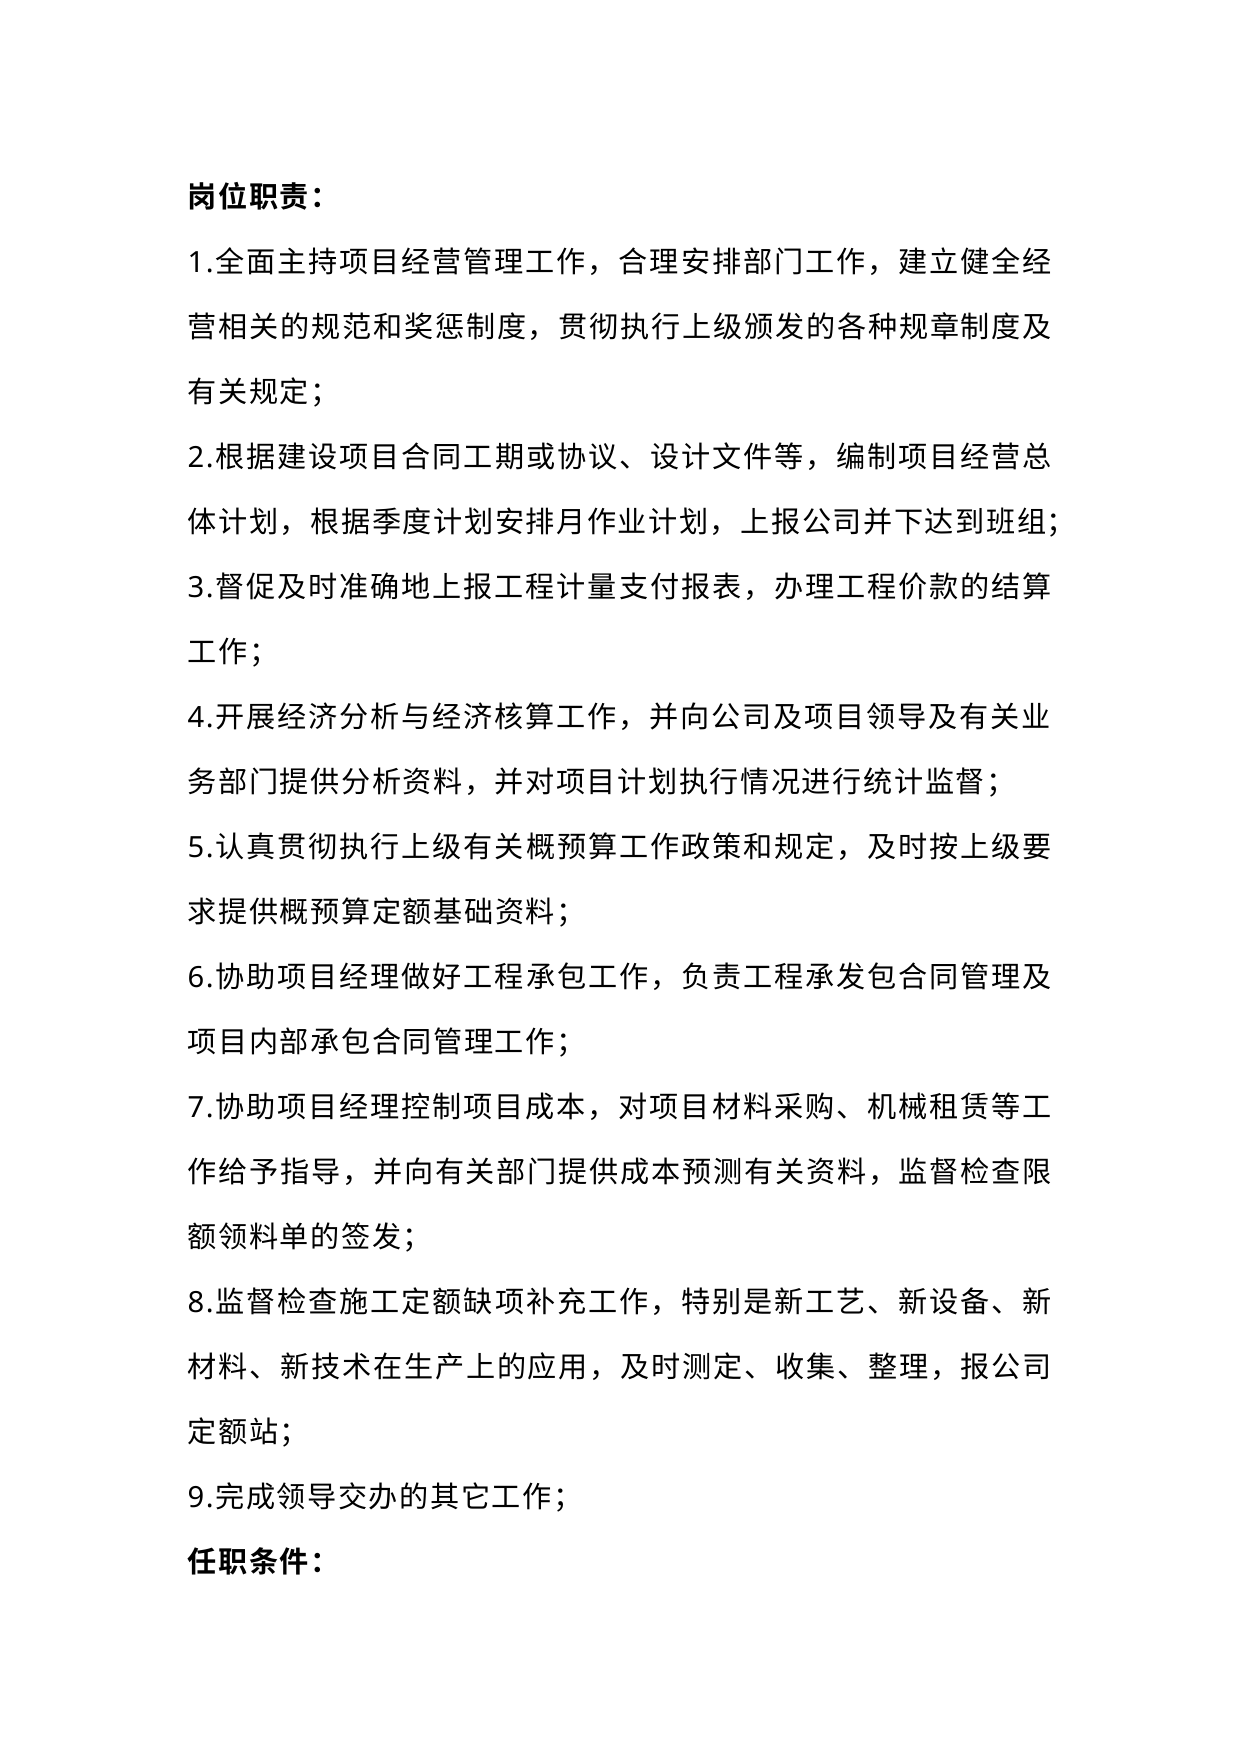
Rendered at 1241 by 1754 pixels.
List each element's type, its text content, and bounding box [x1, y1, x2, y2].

text 2.根据建设项目合同工期或协议、设计文件等，编制项目经营总体计划，根据季度计划安排月作业计划，上报公司并下达到班组； [187, 422, 1053, 552]
text 岗位职责： [187, 162, 1053, 227]
text 4.开展经济分析与经济核算工作，并向公司及项目领导及有关业务部门提供分析资料，并对项目计划执行情况进行统计监督； [187, 682, 1053, 812]
text 9.完成领导交办的其它工作； [187, 1462, 1053, 1527]
text 7.协助项目经理控制项目成本，对项目材料采购、机械租赁等工作给予指导，并向有关部门提供成本预测有关资料，监督检查限额领料单的签发； [187, 1072, 1053, 1267]
text 任职条件： [187, 1527, 1053, 1592]
text 3.督促及时准确地上报工程计量支付报表，办理工程价款的结算工作； [187, 552, 1053, 682]
text 5.认真贯彻执行上级有关概预算工作政策和规定，及时按上级要求提供概预算定额基础资料； [187, 812, 1053, 942]
text 1.全面主持项目经营管理工作，合理安排部门工作，建立健全经营相关的规范和奖惩制度，贯彻执行上级颁发的各种规章制度及有关规定； [187, 227, 1053, 422]
text 6.协助项目经理做好工程承包工作，负责工程承发包合同管理及项目内部承包合同管理工作； [187, 942, 1053, 1072]
text 8.监督检查施工定额缺项补充工作，特别是新工艺、新设备、新材料、新技术在生产上的应用，及时测定、收集、整理，报公司定额站； [187, 1267, 1053, 1462]
